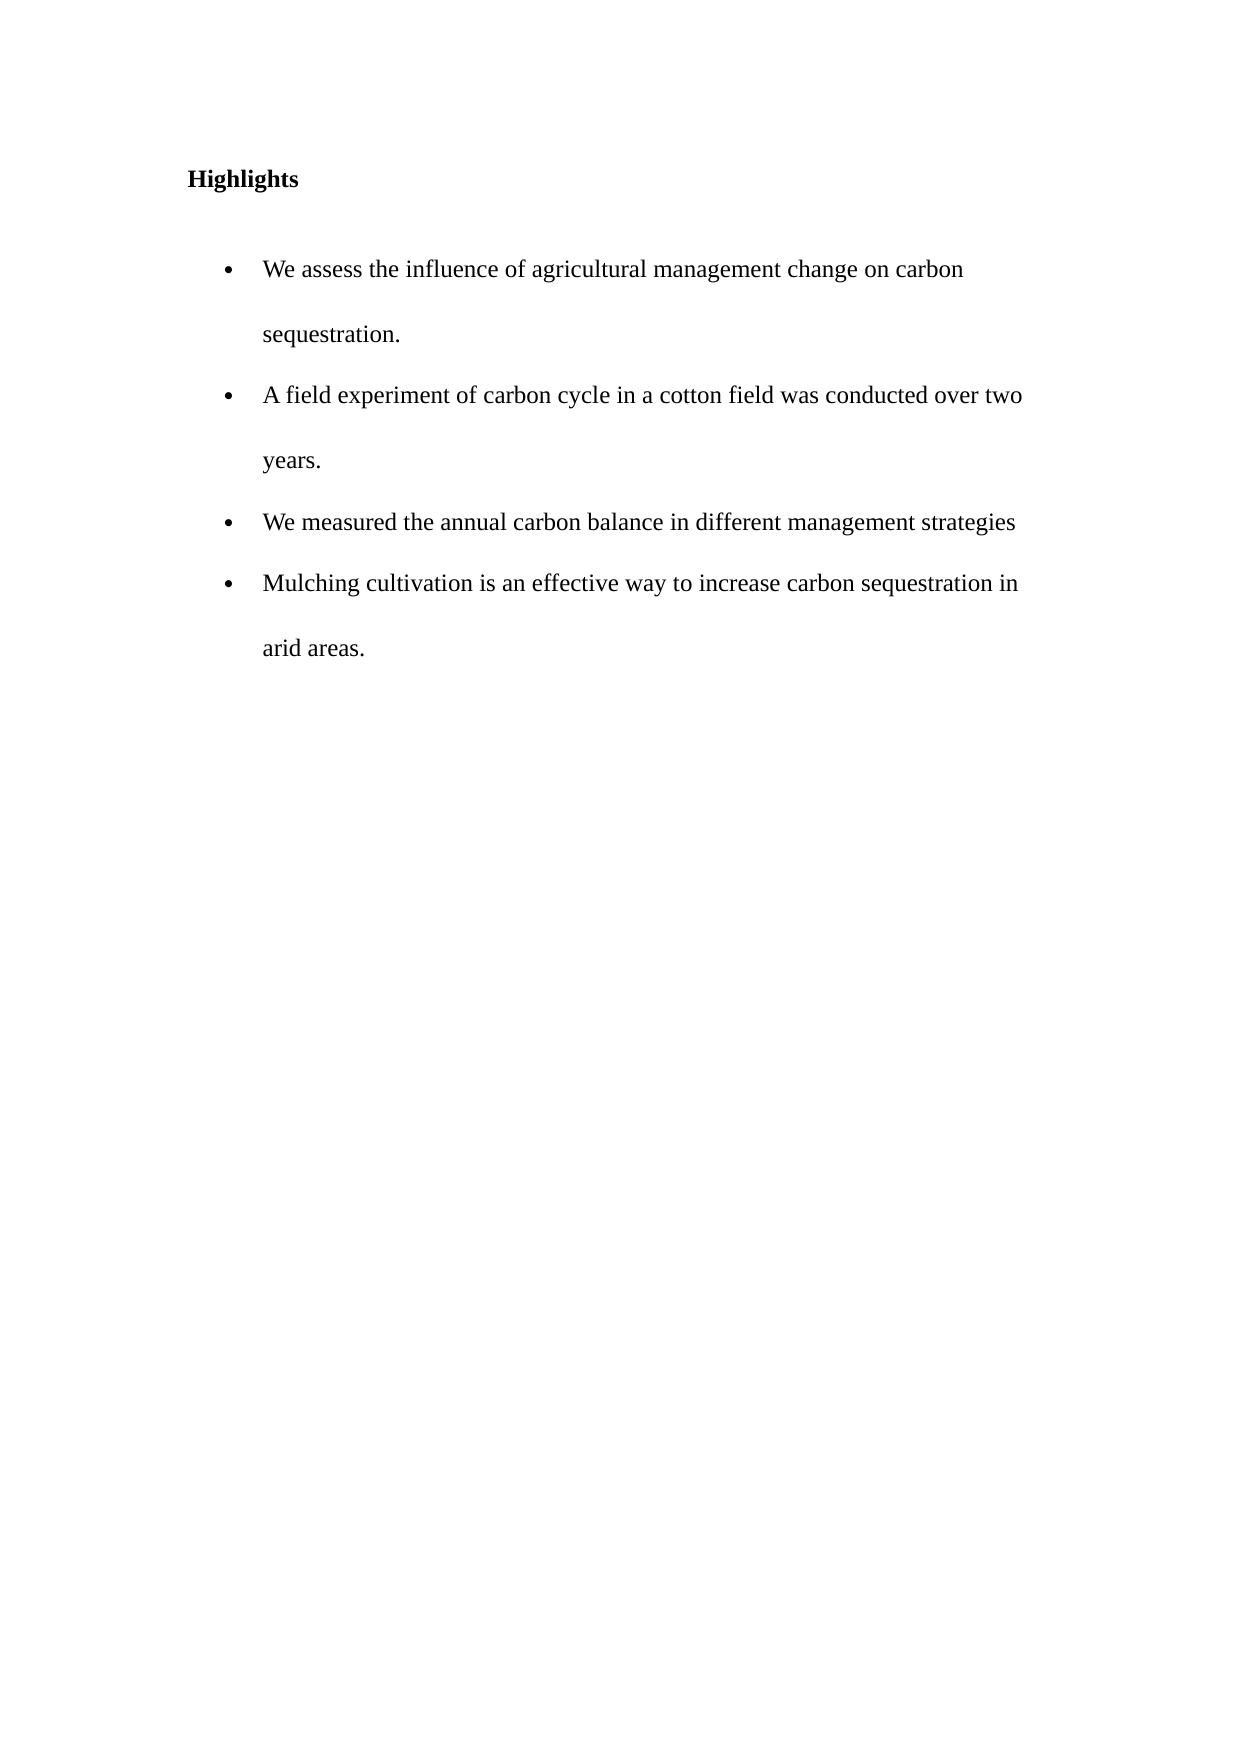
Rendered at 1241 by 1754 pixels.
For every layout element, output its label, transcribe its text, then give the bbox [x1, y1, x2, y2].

text Highlights [187, 162, 1053, 194]
list We assess the influence of agricultural management change on carbon sequestration. [225, 252, 1053, 350]
list A field experiment of carbon cycle in a cotton field was conducted over two years. [225, 379, 1053, 476]
list Mulching cultivation is an effective way to increase carbon sequestration in arid areas. [225, 566, 1053, 664]
list We measured the annual carbon balance in different management strategies [225, 505, 1053, 537]
